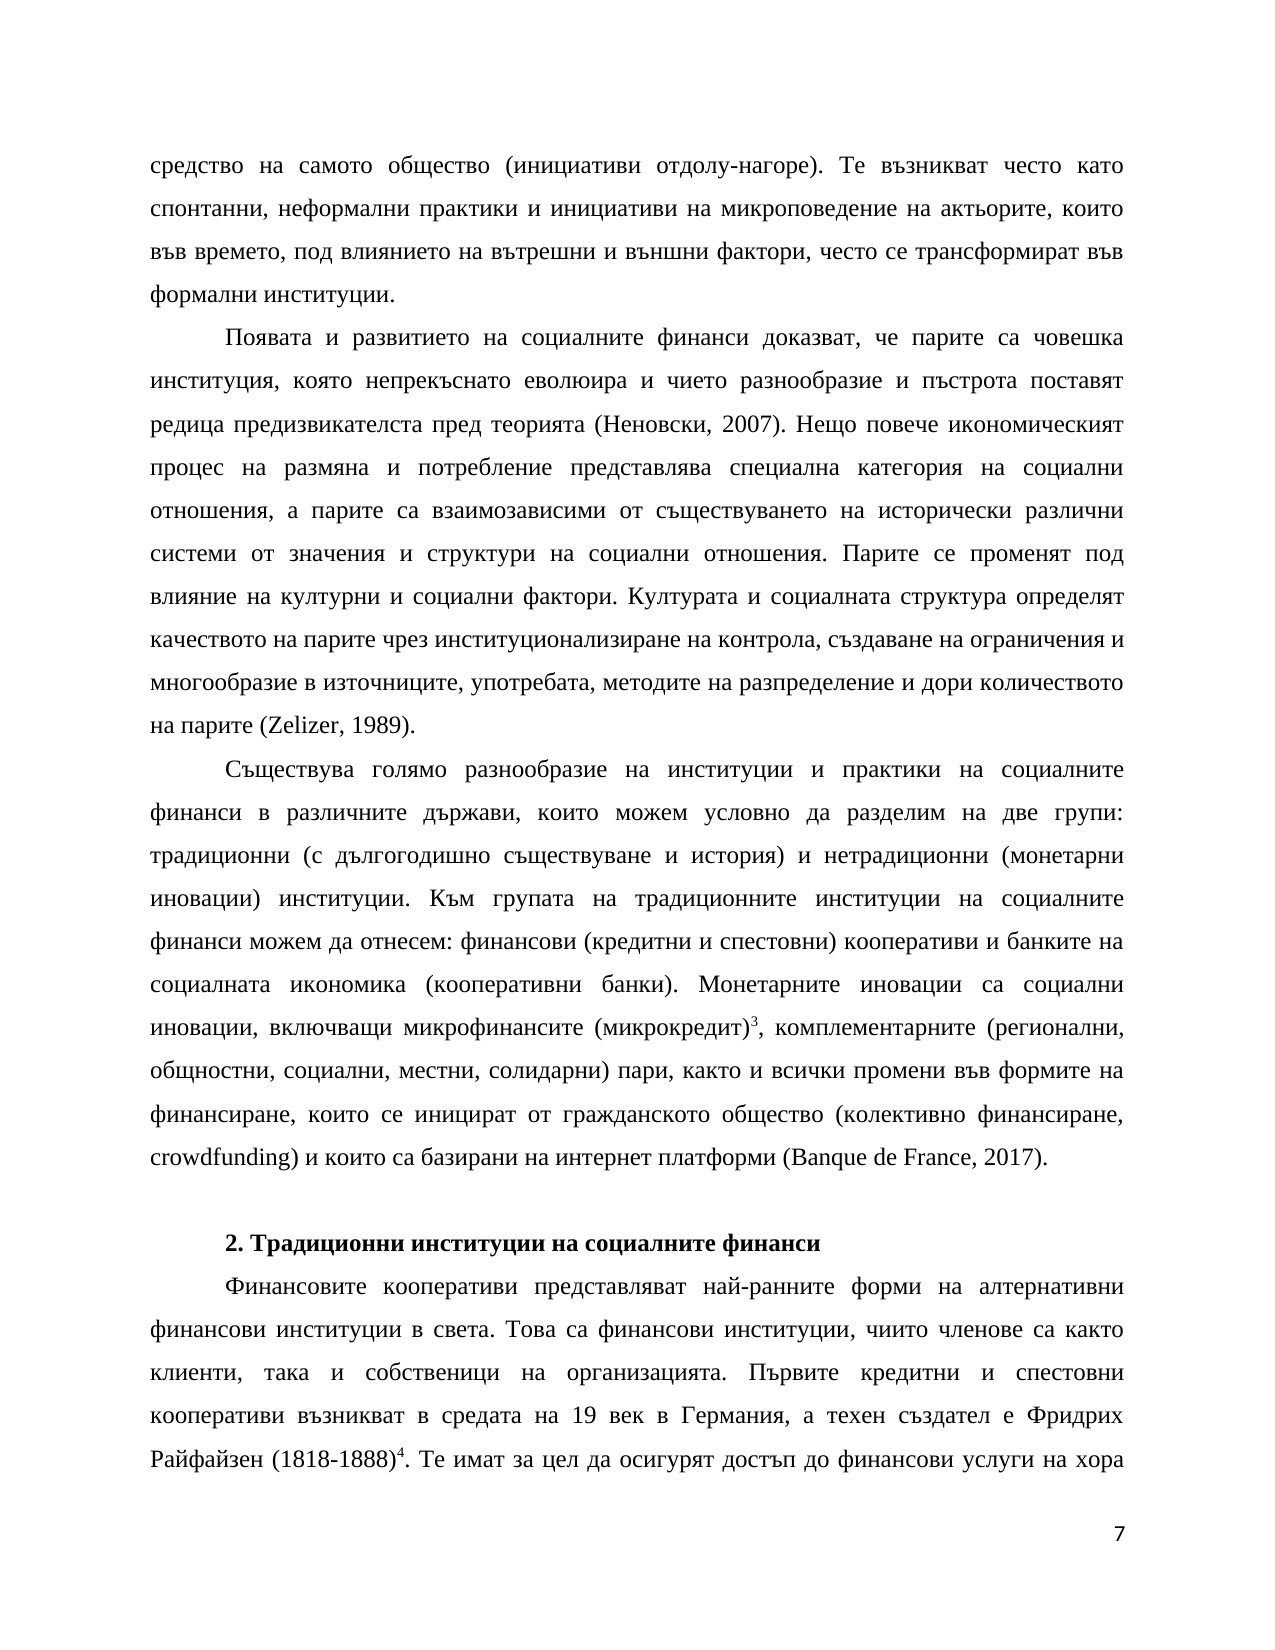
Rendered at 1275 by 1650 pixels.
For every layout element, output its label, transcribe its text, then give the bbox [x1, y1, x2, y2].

text 2. Традиционни институции на социалните финанси [150, 1228, 1125, 1257]
text Съществува голямо разнообразие на институции и практики на социалните финанси в различните държави, които можем условно да разделим на две групи: традиционни (с дългогодишно съществуване и история) и нетрадиционни (монетарни иновации) институции. Към групата на традиционните институции на социалните финанси можем да отнесем: финансови (кредитни и спестовни) кооперативи и банките на социалната икономика (кооперативни банки). Монетарните иновации са социални иновации, включващи микрофинансите (микрокредит), комплементарните (регионални, общностни, социални, местни, солидарни) пари, както и всички промени във формите на финансиране, които се иницират от гражданското общество (колективно финансиране, crowdfunding) и които са базирани на интернет платформи (Banque de France, 2017). [150, 754, 1125, 1171]
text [150, 150, 1125, 308]
text Появата и развитието на социалните финанси доказват, че парите са човешка институция, която непрекъснато еволюира и чието разнообразие и пъстрота поставят редица предизвикателста пред теорията (Неновски, 2007). Нещо повече икономическият процес на размяна и потребление представлява специална категория на социални отношения, а парите са взаимозависими от съществуването на исторически различни системи от значения и структури на социални отношения. Парите се променят под влияние на културни и социални фактори. Културата и социалната структура определят качеството на парите чрез институционализиране на контрола, създаване на ограничения и многообразие в източниците, употребата, методите на разпределение и дори количеството на парите (Zelizer, 1989). [150, 322, 1125, 739]
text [150, 1271, 1125, 1472]
